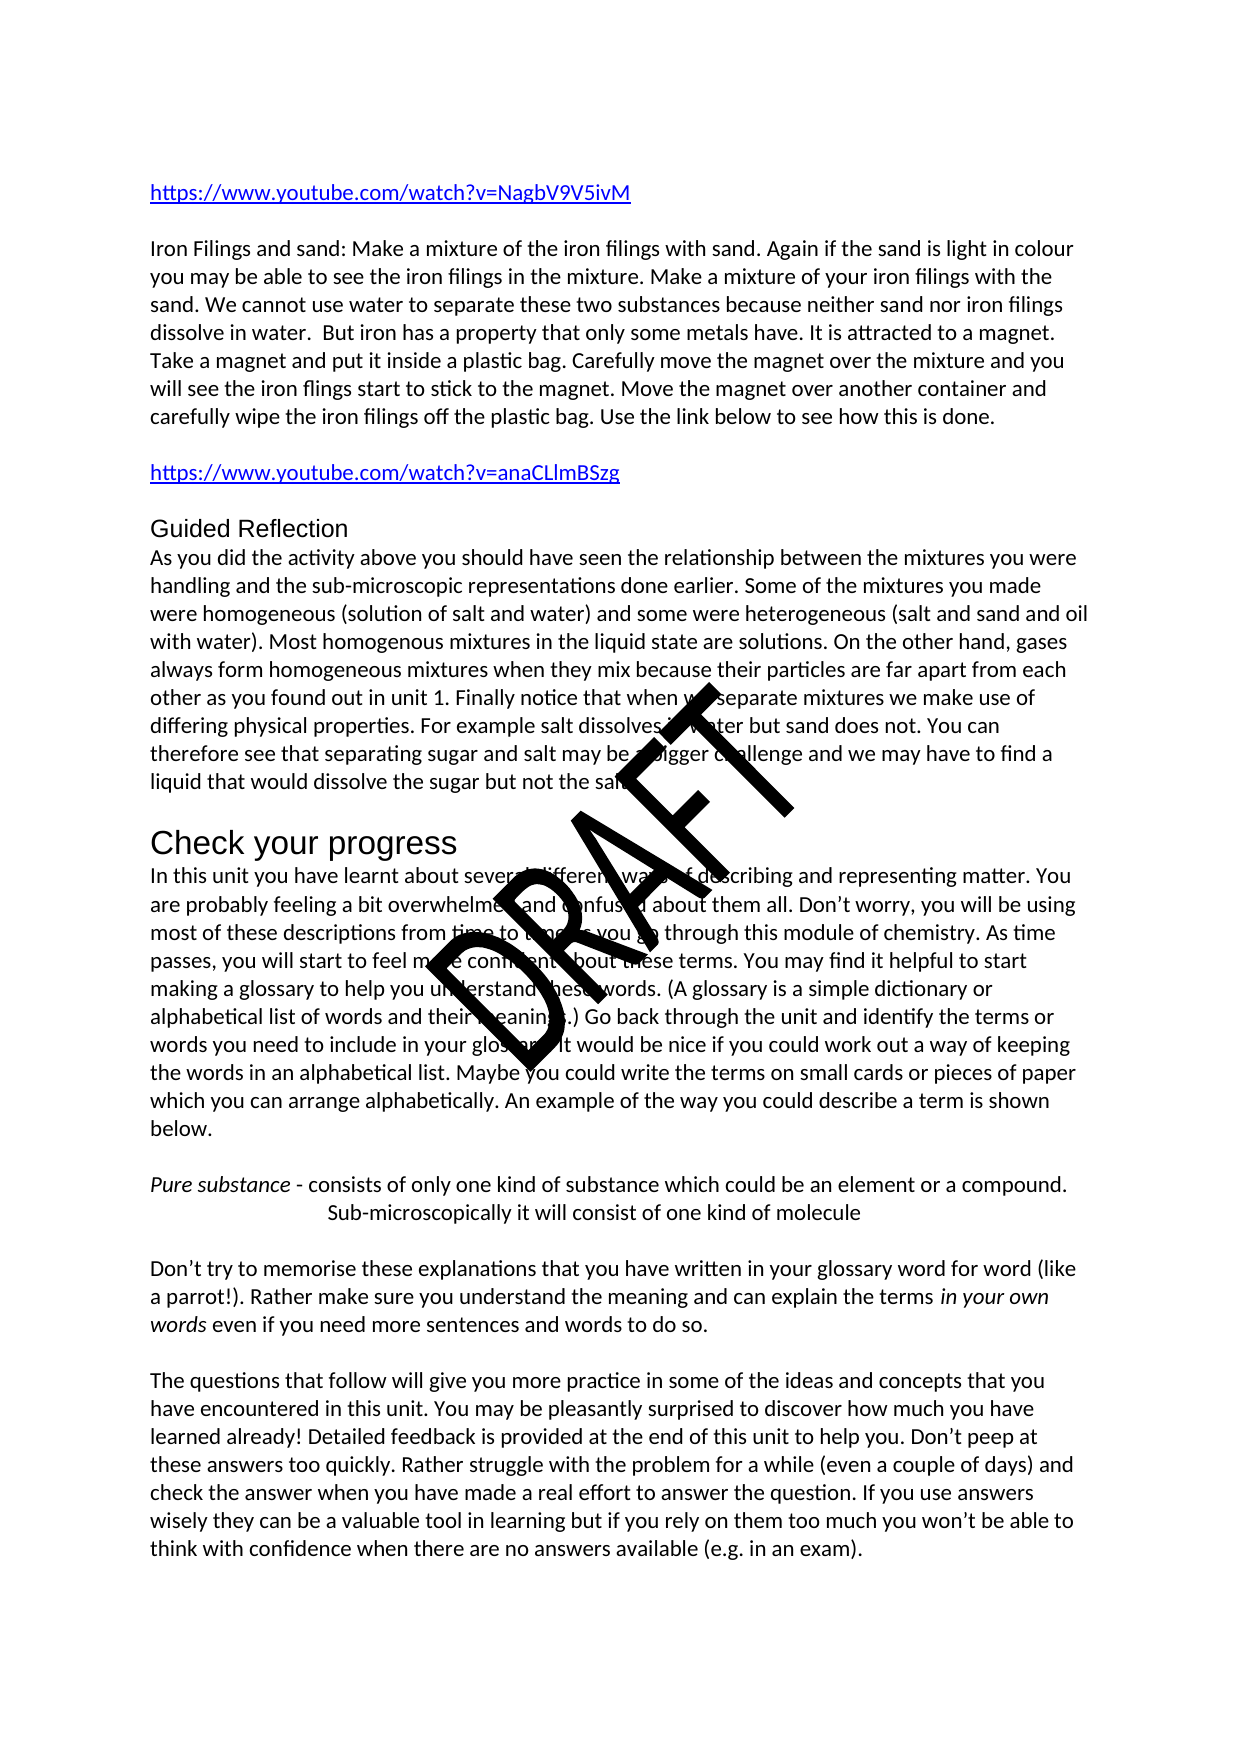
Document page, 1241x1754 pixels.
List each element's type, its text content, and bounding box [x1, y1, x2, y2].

text Check your progress [150, 823, 1090, 862]
text Guided Reflection [150, 514, 1090, 543]
text The questions that follow will give you more practice in some of the ideas and concepts that you have encountered in this unit. You may be pleasantly surprised to discover how much you have learned already! Detailed feedback is provided at the end of this unit to help you. Don’t peep at these answers too quickly. Rather struggle with the problem for a while (even a couple of days) and check the answer when you have made a real effort to answer the question. If you use answers wisely they can be a valuable tool in learning but if you rely on them too much you won’t be able to think with conﬁdence when there are no answers available (e.g. in an exam). [150, 1366, 1090, 1562]
text In this unit you have learnt about several different ways of describing and representing matter. You are probably feeling a bit overwhelmed and confused about them all. Don’t worry, you will be using most of these descriptions from time to time as you go through this module of chemistry. As time passes, you will start to feel more conﬁdent about these terms. You may ﬁnd it helpful to start making a glossary to help you understand these words. (A glossary is a simple dictionary or alphabetical list of words and their meanings.) Go back through the unit and identify the terms or words you need to include in your glossary. It would be nice if you could work out a way of keeping the words in an alphabetical list. Maybe you could write the terms on small cards or pieces of paper which you can arrange alphabetically. An example of the way you could describe a term is shown below. [150, 862, 1090, 1142]
text https://www.youtube.com/watch?v=anaCLlmBSzg [150, 458, 1090, 486]
text Pure substance - consists of only one kind of substance which could be an element or a compound. Sub-microscopically it will consist of one kind of molecule [150, 1170, 1090, 1226]
text As you did the activity above you should have seen the relationship between the mixtures you were handling and the sub-microscopic representations done earlier. Some of the mixtures you made were homogeneous (solution of salt and water) and some were heterogeneous (salt and sand and oil with water). Most homogenous mixtures in the liquid state are solutions. On the other hand, gases always form homogeneous mixtures when they mix because their particles are far apart from each other as you found out in unit 1. Finally notice that when we separate mixtures we make use of differing physical properties. For example salt dissolves in water but sand does not. You can therefore see that separating sugar and salt may be a bigger challenge and we may have to find a liquid that would dissolve the sugar but not the salt. [150, 543, 1090, 795]
text Iron Filings and sand: Make a mixture of the iron filings with sand. Again if the sand is light in colour you may be able to see the iron filings in the mixture. Make a mixture of your iron filings with the sand. We cannot use water to separate these two substances because neither sand nor iron filings dissolve in water. But iron has a property that only some metals have. It is attracted to a magnet. Take a magnet and put it inside a plastic bag. Carefully move the magnet over the mixture and you will see the iron flings start to stick to the magnet. Move the magnet over another container and carefully wipe the iron filings off the plastic bag. Use the link below to see how this is done. [150, 234, 1090, 430]
text https://www.youtube.com/watch?v=NagbV9V5ivM [150, 178, 1090, 206]
text Don’t try to memorise these explanations that you have written in your glossary word for word (like a parrot!). Rather make sure you understand the meaning and can explain the terms in your own words even if you need more sentences and words to do so. [150, 1254, 1090, 1338]
